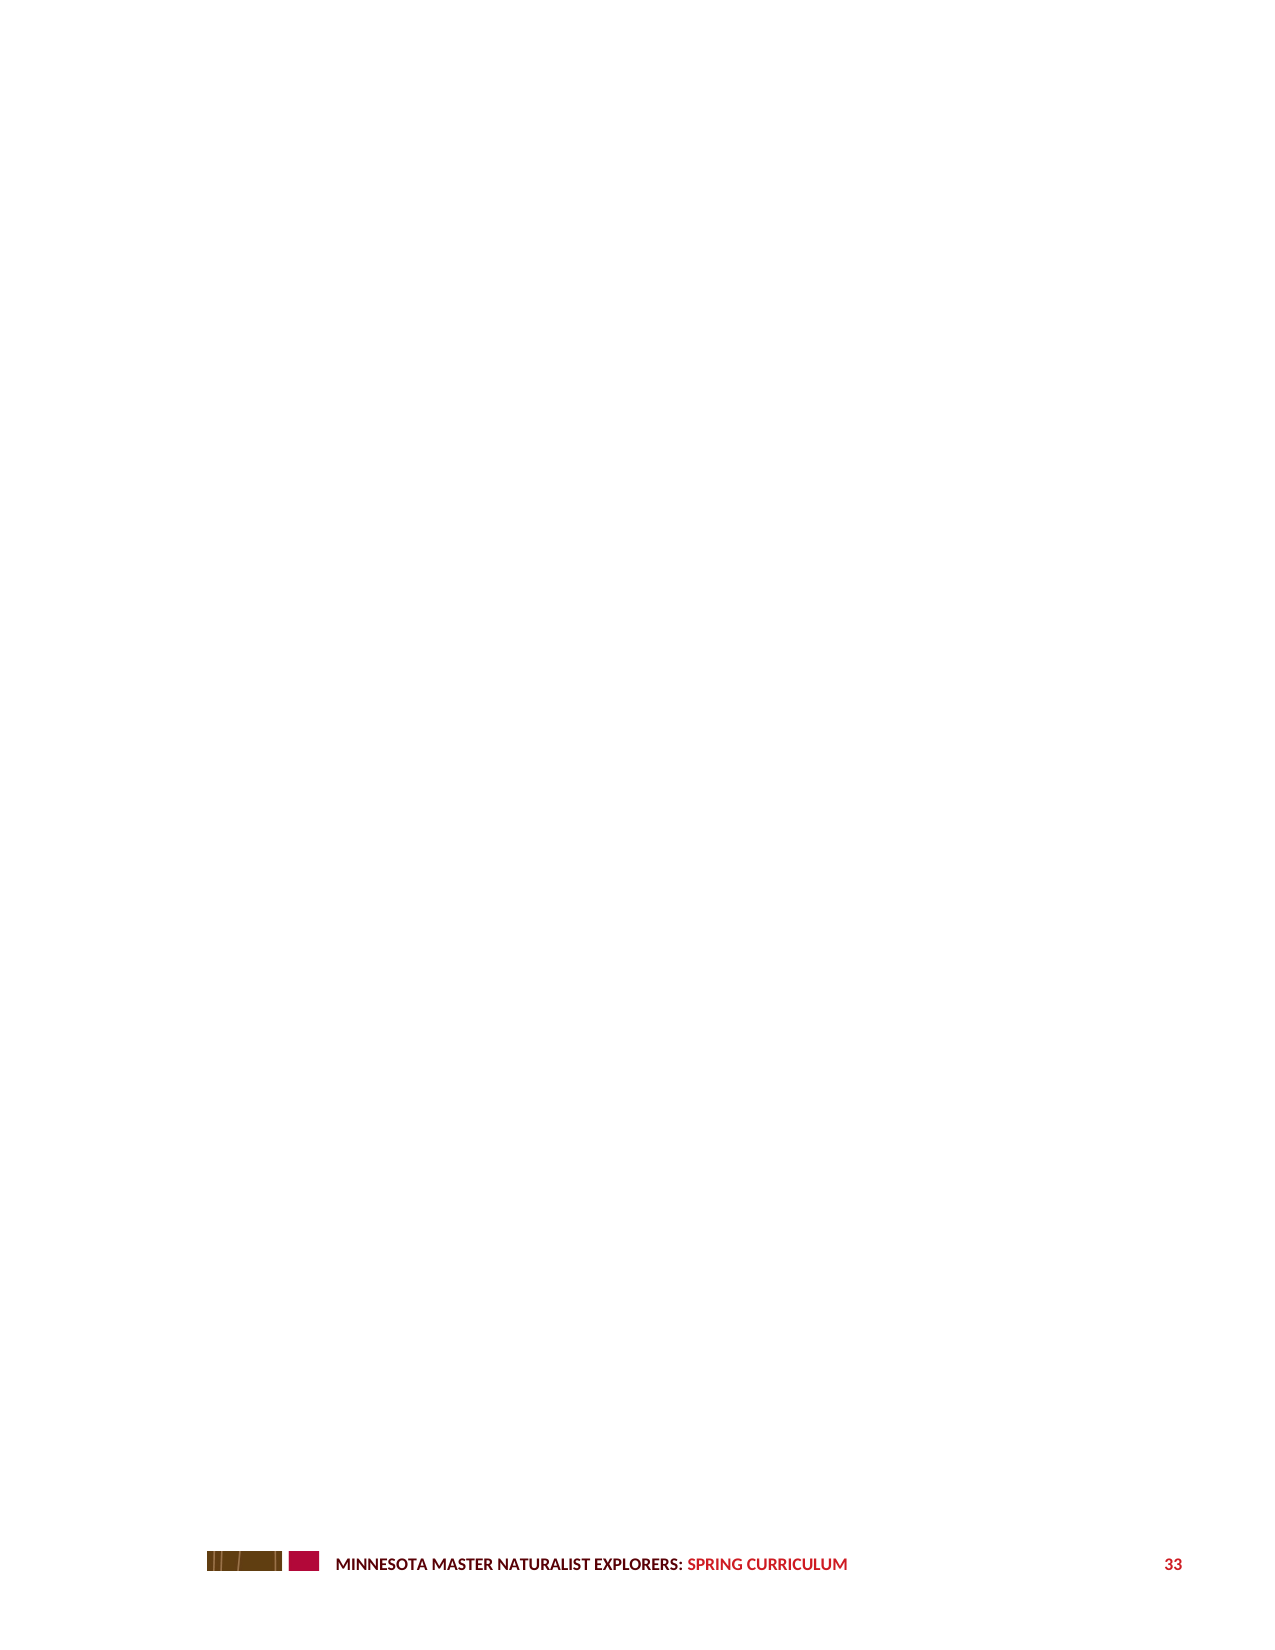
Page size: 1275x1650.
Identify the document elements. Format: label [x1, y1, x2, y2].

picture [207, 1551, 320, 1571]
